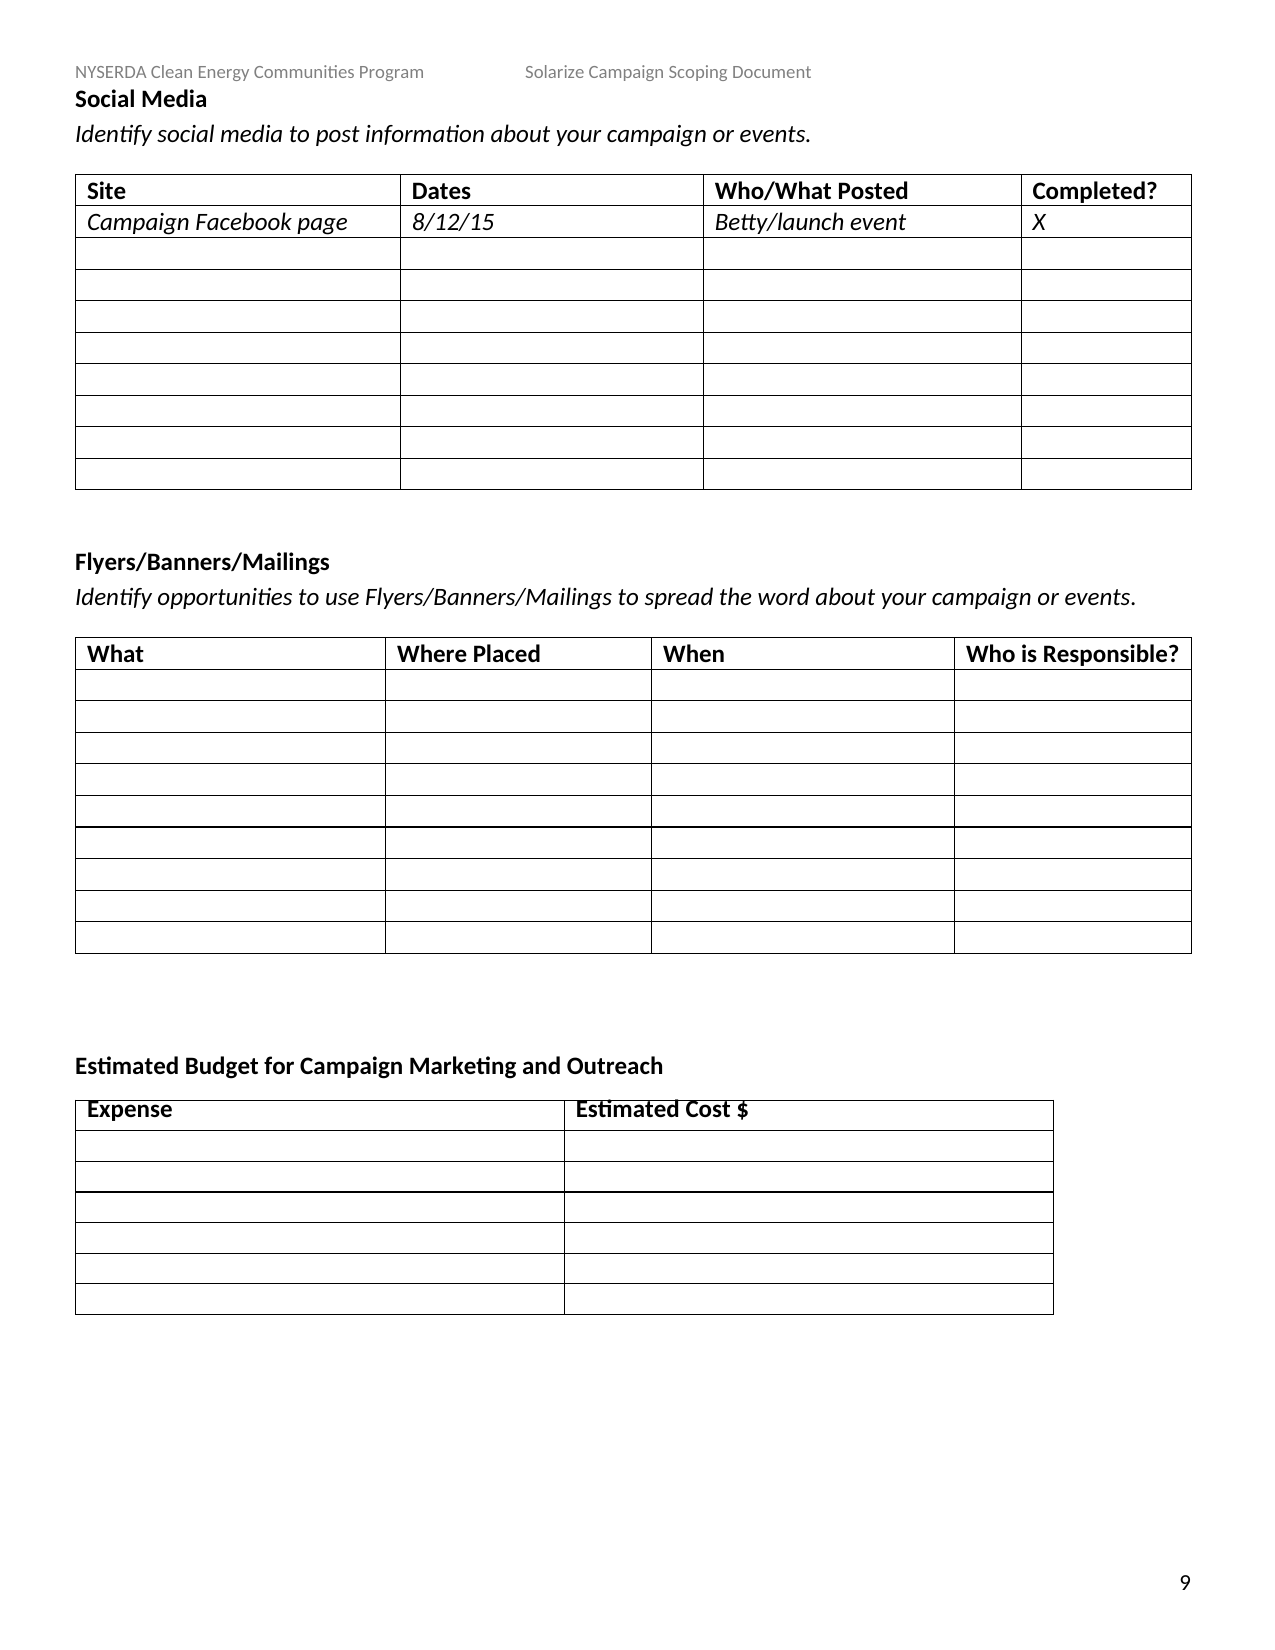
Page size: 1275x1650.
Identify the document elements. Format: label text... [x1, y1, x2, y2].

table_cell [76, 701, 385, 732]
table_cell [386, 796, 651, 826]
table_cell [1022, 333, 1191, 363]
table_cell [76, 764, 385, 795]
table_cell [76, 1162, 564, 1191]
table_cell X [1022, 206, 1191, 237]
table_cell [955, 796, 1191, 826]
table_cell [652, 828, 954, 858]
table_cell [76, 796, 385, 826]
text Flyers/Banners/Mailings [75, 546, 1191, 577]
table_header Site [76, 175, 400, 205]
table_cell [386, 828, 651, 858]
table_cell [76, 859, 385, 889]
table_cell [652, 764, 954, 795]
table_cell [1022, 301, 1191, 332]
table_header Who/What Posted [704, 175, 1021, 205]
table_cell [704, 333, 1021, 363]
table_cell [1022, 238, 1191, 268]
table_cell [652, 859, 954, 889]
table_cell [76, 1223, 564, 1253]
table_cell [704, 301, 1021, 332]
table_header When [652, 638, 954, 669]
table_cell [652, 891, 954, 921]
table_cell [955, 859, 1191, 889]
text Identify social media to post information about your campaign or events. [75, 118, 1191, 148]
table_cell [76, 1254, 564, 1283]
table_cell [76, 270, 400, 300]
table_cell [1022, 396, 1191, 426]
table_cell [386, 891, 651, 921]
table_cell [1022, 270, 1191, 300]
table_cell [401, 427, 703, 458]
table_cell [401, 301, 703, 332]
table_cell [76, 1131, 564, 1161]
table_cell [652, 922, 954, 953]
table_cell [401, 459, 703, 489]
table_cell [565, 1193, 1053, 1222]
table_cell [76, 891, 385, 921]
table_cell [76, 1284, 564, 1314]
text Estimated Budget for Campaign Marketing and Outreach [75, 1058, 1191, 1079]
table_cell [955, 828, 1191, 858]
text Social Media [75, 83, 1191, 113]
table_cell [565, 1131, 1053, 1161]
table_cell [955, 764, 1191, 795]
table_cell [76, 922, 385, 953]
table_header Dates [401, 175, 703, 205]
table_header Estimated Cost $ [565, 1101, 1053, 1130]
table_cell Betty/launch event [704, 206, 1021, 237]
table_cell [401, 396, 703, 426]
table_cell [76, 1193, 564, 1222]
table_cell [76, 733, 385, 763]
table_cell [652, 670, 954, 700]
table_header Who is Responsible? [955, 638, 1191, 669]
table_cell [704, 396, 1021, 426]
table_cell [565, 1162, 1053, 1191]
table_cell [565, 1254, 1053, 1283]
table_header Expense [76, 1101, 564, 1130]
text Identify opportunities to use Flyers/Banners/Mailings to spread the word about your campaign or events. [75, 581, 1191, 612]
table_cell [1022, 364, 1191, 395]
table_cell [386, 859, 651, 889]
table_cell [1022, 459, 1191, 489]
table_cell [401, 238, 703, 268]
table_cell [386, 701, 651, 732]
table_cell [386, 670, 651, 700]
table_cell [401, 270, 703, 300]
table_cell [76, 427, 400, 458]
table_cell [955, 670, 1191, 700]
table_cell [76, 459, 400, 489]
table_cell 8/12/15 [401, 206, 703, 237]
table_cell [955, 701, 1191, 732]
table_cell [652, 796, 954, 826]
table_cell [76, 333, 400, 363]
table_cell [955, 891, 1191, 921]
table_cell [76, 364, 400, 395]
table_cell [704, 270, 1021, 300]
table_cell [401, 333, 703, 363]
table_cell [76, 301, 400, 332]
table_header Where Placed [386, 638, 651, 669]
table_cell [76, 238, 400, 268]
table_cell [704, 427, 1021, 458]
table_cell [565, 1223, 1053, 1253]
table_cell [76, 396, 400, 426]
table_cell [955, 922, 1191, 953]
table_cell [565, 1284, 1053, 1314]
table_cell [386, 764, 651, 795]
table_cell [704, 364, 1021, 395]
table_cell [76, 828, 385, 858]
table_cell [704, 238, 1021, 268]
table_cell [401, 364, 703, 395]
table_cell [652, 701, 954, 732]
table_cell [386, 733, 651, 763]
table_cell [652, 733, 954, 763]
table_header What [76, 638, 385, 669]
table_cell [386, 922, 651, 953]
table_cell [704, 459, 1021, 489]
table_cell [955, 733, 1191, 763]
table_cell Campaign Facebook page [76, 206, 400, 237]
table_cell [76, 670, 385, 700]
table_cell [1022, 427, 1191, 458]
table_header Completed? [1022, 175, 1191, 205]
